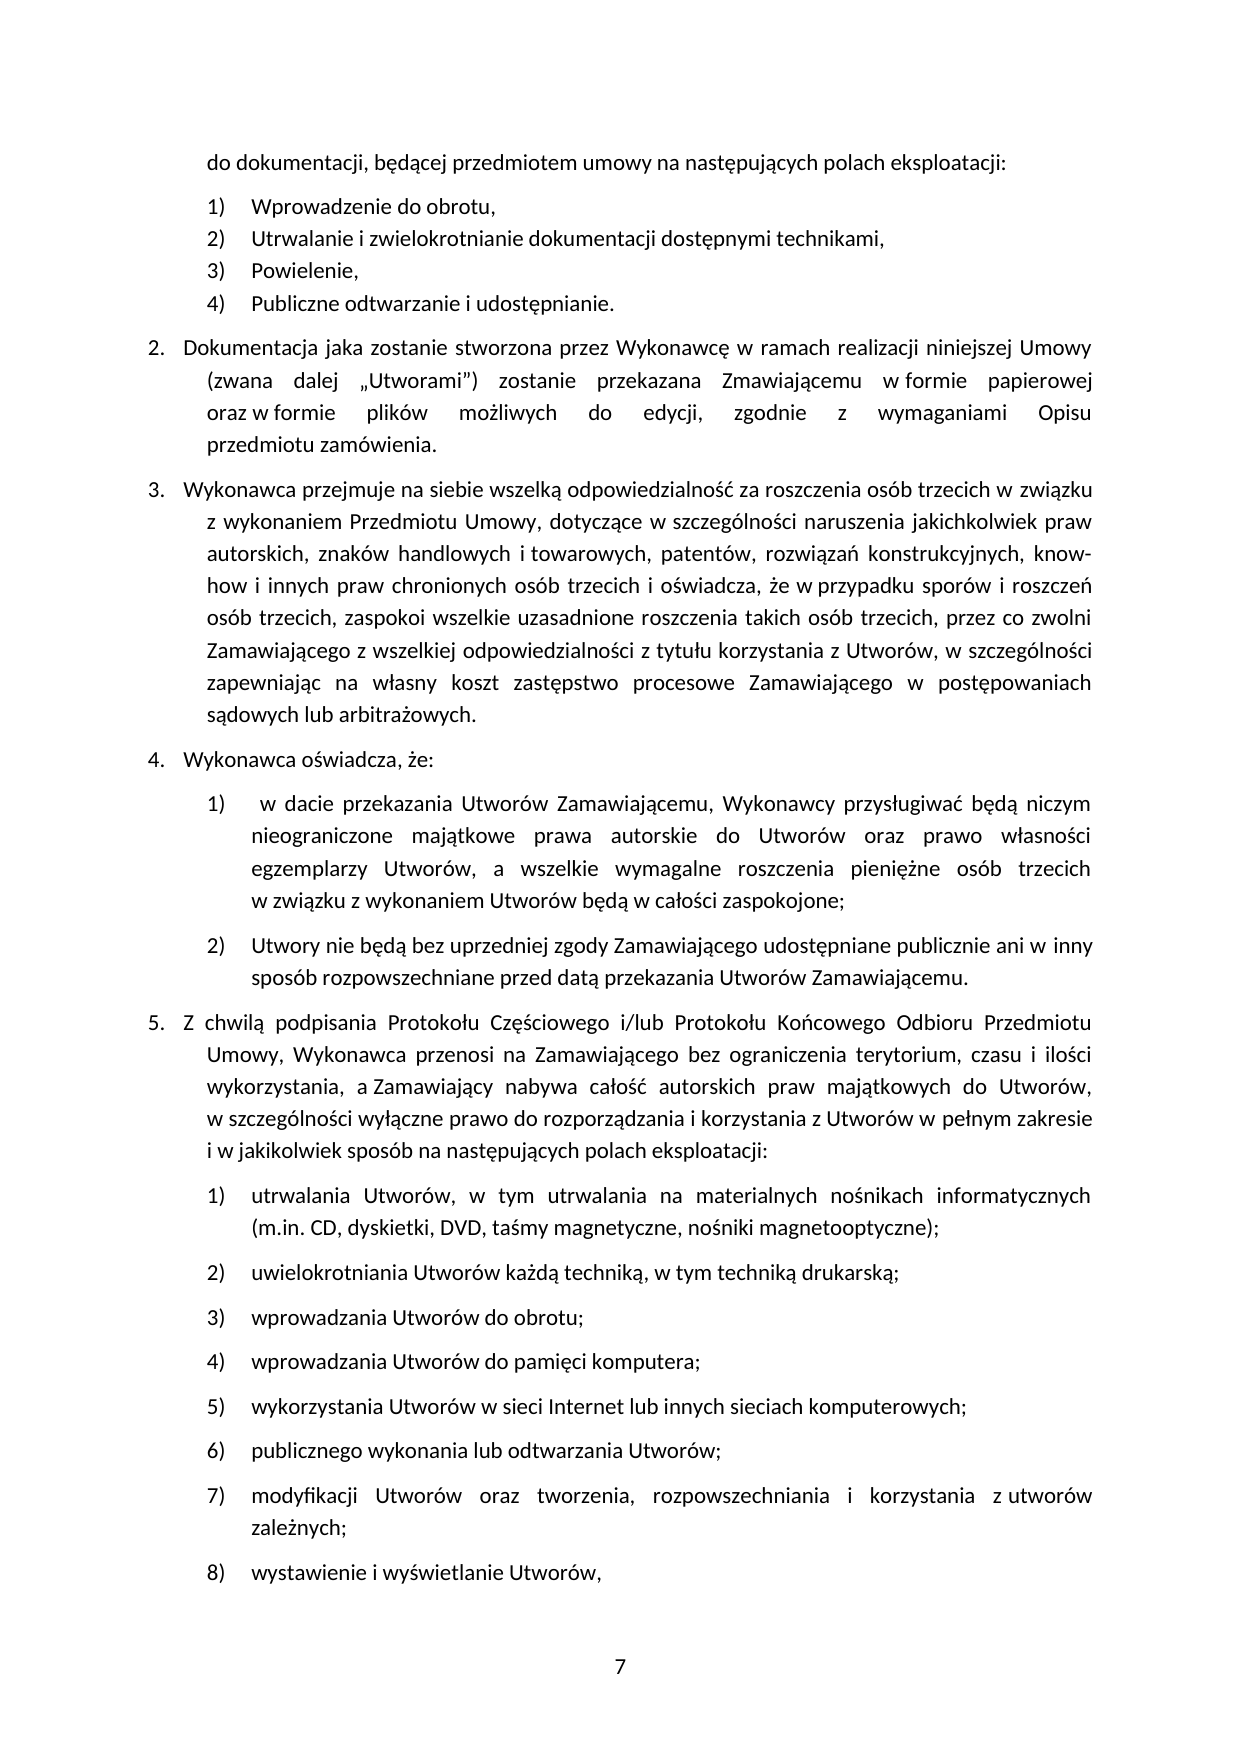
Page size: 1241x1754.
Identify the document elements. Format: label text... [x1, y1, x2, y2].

list wprowadzania Utworów do obrotu; [207, 1303, 1093, 1331]
list Utwory nie będą bez uprzedniej zgody Zamawiającego udostępniane publicznie ani w inny sposób rozpowszechniane przed datą przekazania Utworów Zamawiającemu. [207, 931, 1093, 991]
list Publiczne odtwarzanie i udostępnianie. [207, 289, 1093, 317]
list Dokumentacja jaka zostanie stworzona przez Wykonawcę w ramach realizacji niniejszej Umowy (zwana dalej „Utworami”) zostanie przekazana Zmawiającemu w formie papierowej oraz w formie plików możliwych do edycji, zgodnie z wymaganiami Opisu przedmiotu zamówienia. [148, 333, 1093, 458]
list Wykonawca oświadcza, że: [148, 745, 1093, 773]
list Utrwalanie i zwielokrotnianie dokumentacji dostępnymi technikami, [207, 224, 1093, 252]
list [148, 148, 1093, 176]
list Wprowadzenie do obrotu, [207, 192, 1093, 220]
list modyfikacji Utworów oraz tworzenia, rozpowszechniania i korzystania z utworów zależnych; [207, 1481, 1093, 1542]
list wprowadzania Utworów do pamięci komputera; [207, 1347, 1093, 1375]
list uwielokrotniania Utworów każdą techniką, w tym techniką drukarską; [207, 1258, 1093, 1286]
list utrwalania Utworów, w tym utrwalania na materialnych nośnikach informatycznych (m.in. CD, dyskietki, DVD, taśmy magnetyczne, nośniki magnetooptyczne); [207, 1181, 1093, 1241]
list wystawienie i wyświetlanie Utworów, [207, 1558, 1093, 1586]
list Wykonawca przejmuje na siebie wszelką odpowiedzialność za roszczenia osób trzecich w związku z wykonaniem Przedmiotu Umowy, dotyczące w szczególności naruszenia jakichkolwiek praw autorskich, znaków handlowych i towarowych, patentów, rozwiązań konstrukcyjnych, know-how i innych praw chronionych osób trzecich i oświadcza, że w przypadku sporów i roszczeń osób trzecich, zaspokoi wszelkie uzasadnione roszczenia takich osób trzecich, przez co zwolni Zamawiającego z wszelkiej odpowiedzialności z tytułu korzystania z Utworów, w szczególności zapewniając na własny koszt zastępstwo procesowe Zamawiającego w postępowaniach sądowych lub arbitrażowych. [148, 475, 1093, 728]
list Z chwilą podpisania Protokołu Częściowego i/lub Protokołu Końcowego Odbioru Przedmiotu Umowy, Wykonawca przenosi na Zamawiającego bez ograniczenia terytorium, czasu i ilości wykorzystania, a Zamawiający nabywa całość autorskich praw majątkowych do Utworów, w szczególności wyłączne prawo do rozporządzania i korzystania z Utworów w pełnym zakresie i w jakikolwiek sposób na następujących polach eksploatacji: [148, 1008, 1093, 1164]
list w dacie przekazania Utworów Zamawiającemu, Wykonawcy przysługiwać będą niczym nieograniczone majątkowe prawa autorskie do Utworów oraz prawo własności egzemplarzy Utworów, a wszelkie wymagalne roszczenia pieniężne osób trzecich w związku z wykonaniem Utworów będą w całości zaspokojone; [207, 789, 1093, 914]
list wykorzystania Utworów w sieci Internet lub innych sieciach komputerowych; [207, 1392, 1093, 1420]
list publicznego wykonania lub odtwarzania Utworów; [207, 1437, 1093, 1465]
list Powielenie, [207, 257, 1093, 285]
